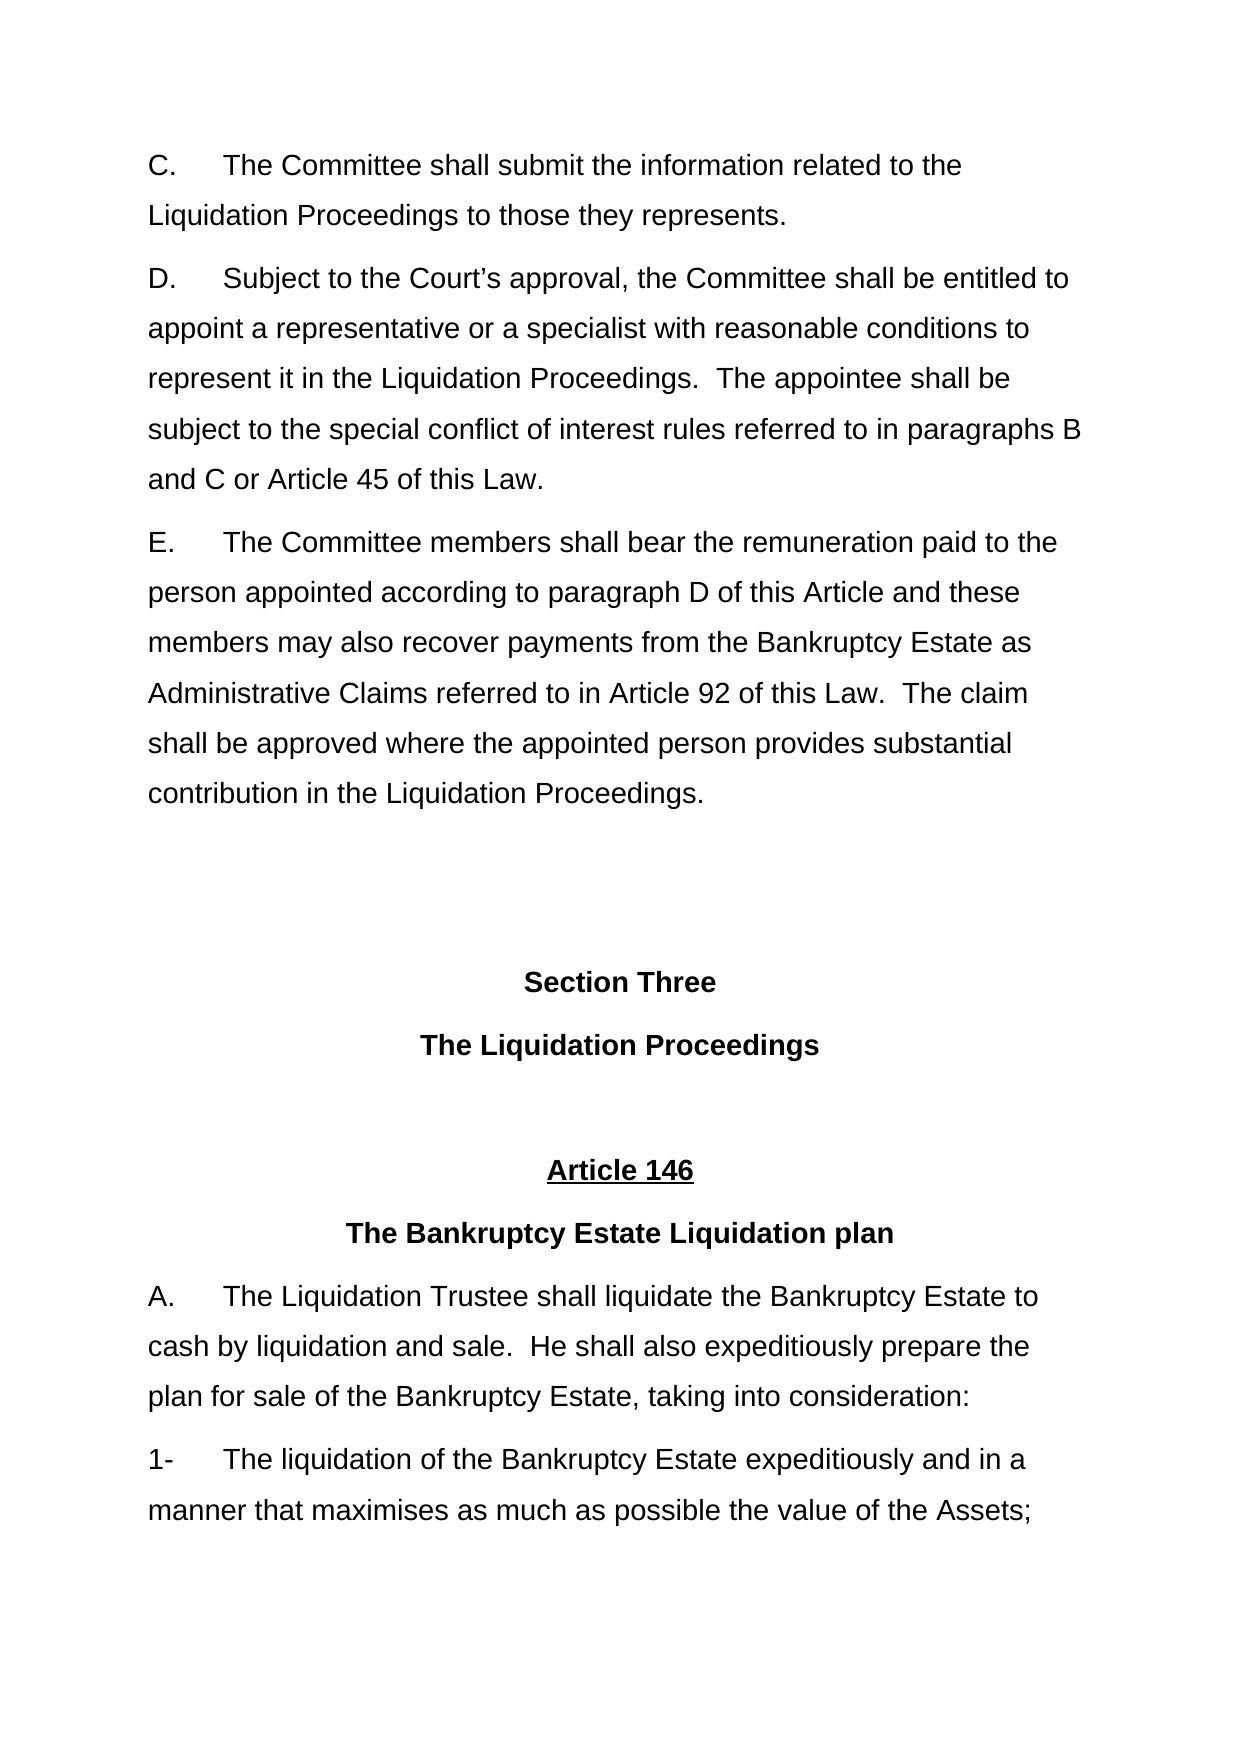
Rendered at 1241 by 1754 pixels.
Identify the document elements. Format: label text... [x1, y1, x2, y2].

list The Committee shall submit the information related to the Liquidation Proceedings to those they represents. [148, 148, 1093, 231]
text Section Three [148, 965, 1093, 998]
list The liquidation of the Bankruptcy Estate expeditiously and in a manner that maximises as much as possible the value of the Assets; [148, 1442, 1093, 1526]
text Article 146 [148, 1153, 1093, 1187]
list The Committee members shall bear the remuneration paid to the person appointed according to paragraph D of this Article and these members may also recover payments from the Bankruptcy Estate as Administrative Claims referred to in Article 92 of this Law. The claim shall be approved where the appointed person provides substantial contribution in the Liquidation Proceedings. [148, 525, 1093, 810]
text The Bankruptcy Estate Liquidation plan [148, 1216, 1093, 1249]
text The Liquidation Proceedings [148, 1028, 1093, 1061]
list The Liquidation Trustee shall liquidate the Bankruptcy Estate to cash by liquidation and sale. He shall also expeditiously prepare the plan for sale of the Bankruptcy Estate, taking into consideration: [148, 1279, 1093, 1413]
list Subject to the Court’s approval, the Committee shall be entitled to appoint a representative or a specialist with reasonable conditions to represent it in the Liquidation Proceedings. The appointee shall be subject to the special conflict of interest rules referred to in paragraphs B and C or Article 45 of this Law. [148, 261, 1093, 496]
